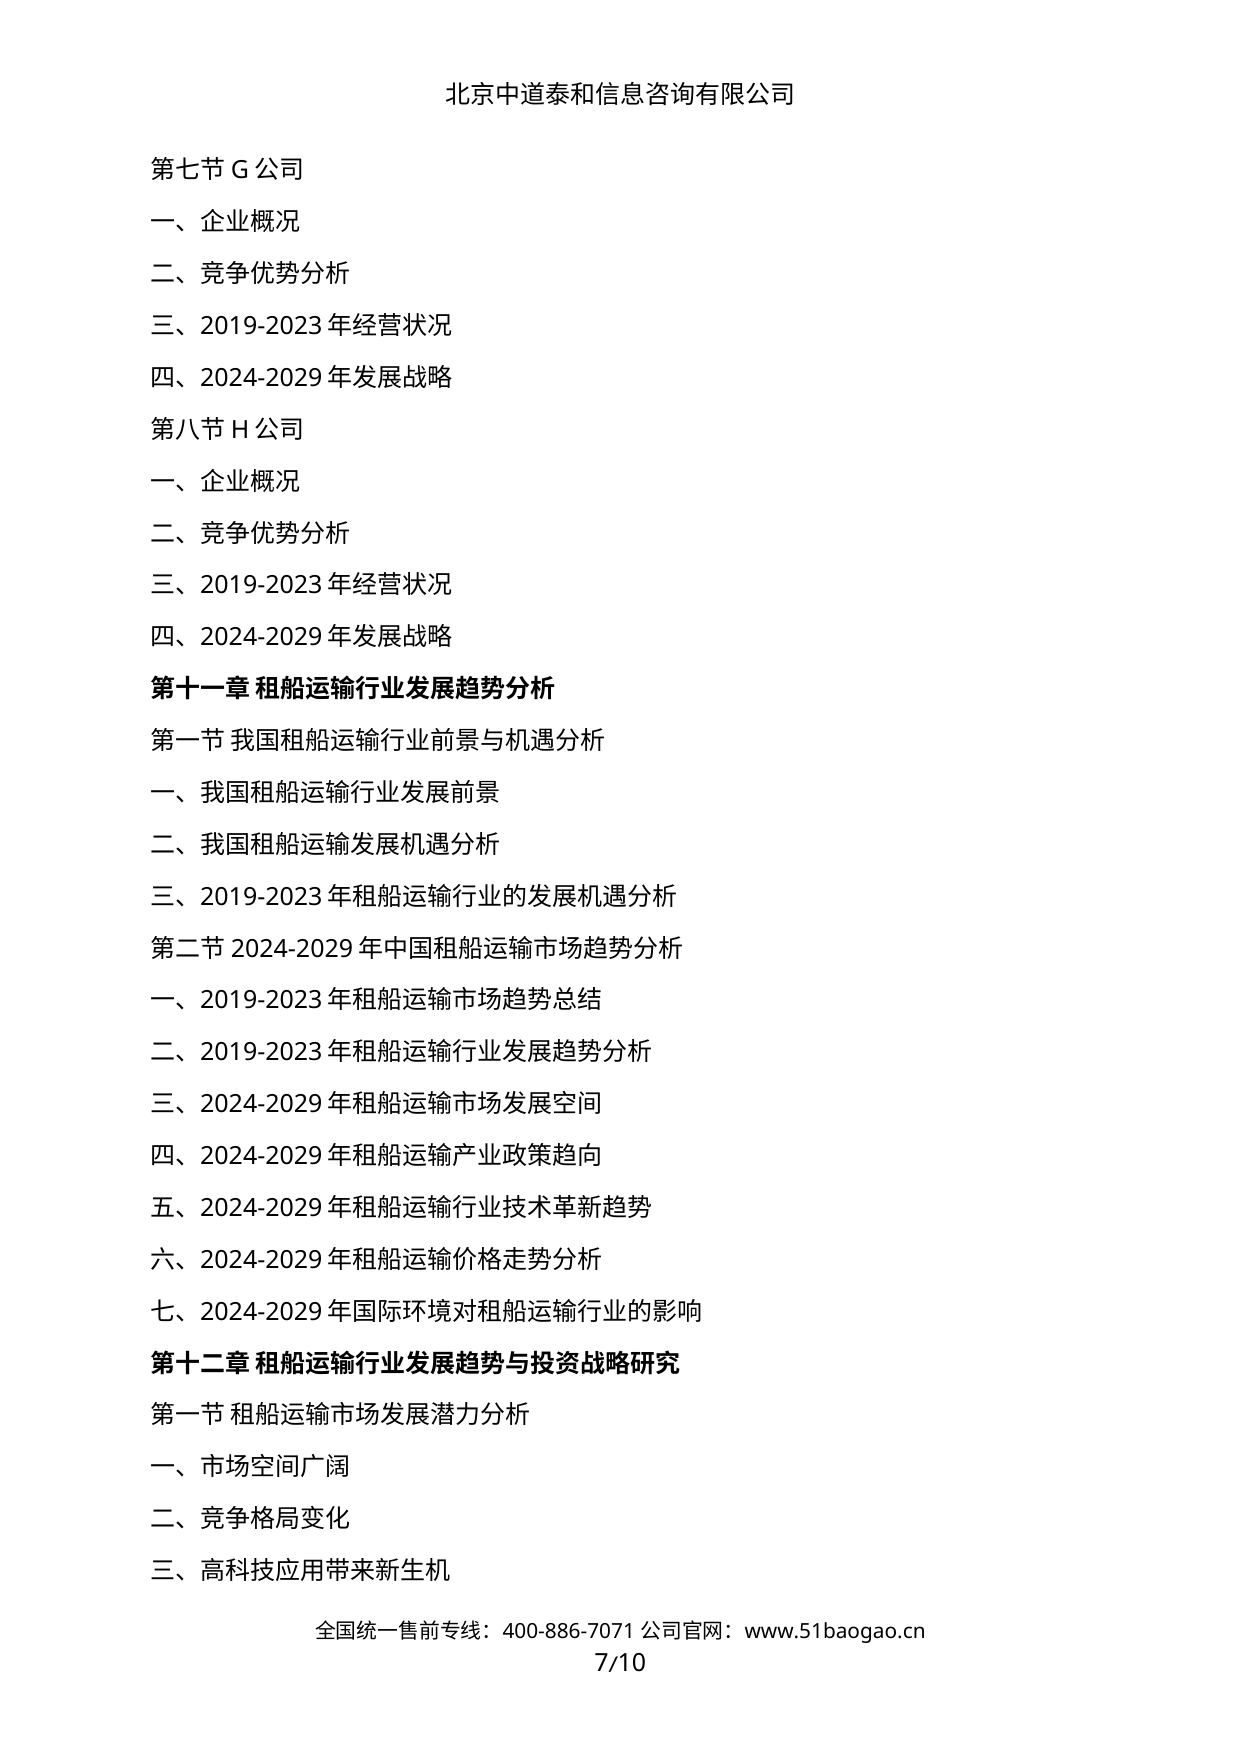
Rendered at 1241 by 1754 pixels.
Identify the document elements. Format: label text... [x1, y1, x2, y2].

text 三、2024-2029年租船运输市场发展空间 [150, 1084, 1090, 1120]
text 四、2024-2029年发展战略 [150, 357, 1090, 394]
text 五、2024-2029年租船运输行业技术革新趋势 [150, 1187, 1090, 1224]
text 三、2019-2023年经营状况 [150, 306, 1090, 342]
text 七、2024-2029年国际环境对租船运输行业的影响 [150, 1291, 1090, 1327]
text 一、2019-2023年租船运输市场趋势总结 [150, 980, 1090, 1016]
text 一、企业概况 [150, 202, 1090, 238]
text 二、2019-2023年租船运输行业发展趋势分析 [150, 1032, 1090, 1068]
text 六、2024-2029年租船运输价格走势分析 [150, 1239, 1090, 1276]
text 第十一章 租船运输行业发展趋势分析 [150, 669, 1090, 705]
text 第七节 G公司 [150, 150, 1090, 186]
text 一、我国租船运输行业发展前景 [150, 772, 1090, 809]
text 二、竞争优势分析 [150, 513, 1090, 549]
text 第八节 H公司 [150, 409, 1090, 446]
text 二、我国租船运输发展机遇分析 [150, 824, 1090, 861]
text 四、2024-2029年发展战略 [150, 617, 1090, 653]
text 第二节 2024-2029年中国租船运输市场趋势分析 [150, 928, 1090, 964]
text 第一节 我国租船运输行业前景与机遇分析 [150, 721, 1090, 757]
text 第一节 租船运输市场发展潜力分析 [150, 1395, 1090, 1431]
text 一、企业概况 [150, 461, 1090, 497]
text 二、竞争格局变化 [150, 1499, 1090, 1535]
text 三、高科技应用带来新生机 [150, 1551, 1090, 1587]
text 四、2024-2029年租船运输产业政策趋向 [150, 1136, 1090, 1172]
text 第十二章 租船运输行业发展趋势与投资战略研究 [150, 1343, 1090, 1379]
text 一、市场空间广阔 [150, 1447, 1090, 1483]
text 三、2019-2023年租船运输行业的发展机遇分析 [150, 876, 1090, 912]
text 三、2019-2023年经营状况 [150, 565, 1090, 601]
text 二、竞争优势分析 [150, 254, 1090, 290]
